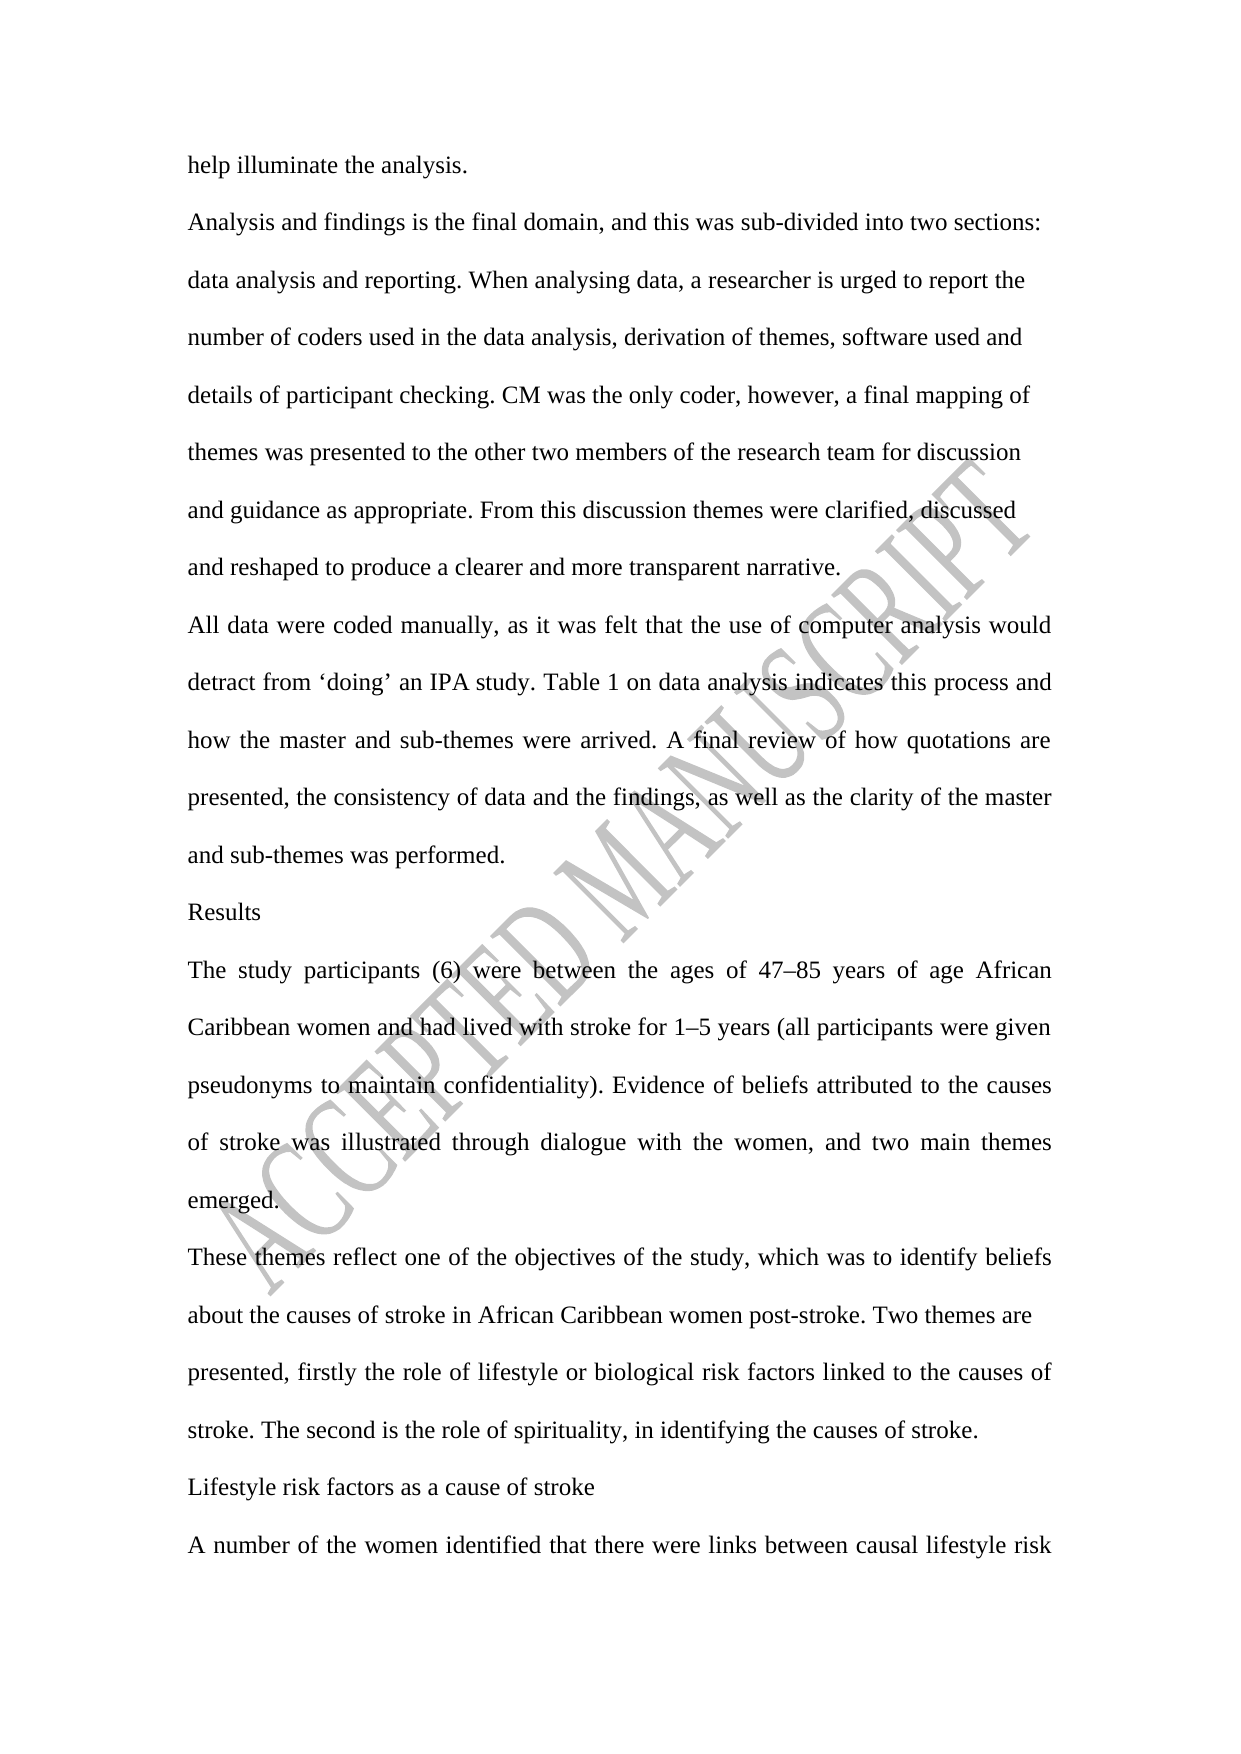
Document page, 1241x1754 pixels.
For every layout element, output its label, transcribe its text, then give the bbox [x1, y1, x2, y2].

text themes was presented to the other two members of the research team for discussion and guidance as appropriate. From this discussion themes were clarified, discussed and reshaped to produce a clearer and more transparent narrative. [187, 437, 1053, 581]
text presented, firstly the role of lifestyle or biological risk factors linked to the causes of stroke. The second is the role of spirituality, in identifying the causes of stroke. [187, 1357, 1053, 1444]
text All data were coded manually, as it was felt that the use of computer analysis would detract from ‘doing’ an IPA study. Table 1 on data analysis indicates this process and how the master and sub-themes were arrived. A final review of how quotations are presented, the consistency of data and the findings, as well as the clarity of the master and sub-themes was performed. [187, 610, 1053, 869]
text Results [187, 897, 1053, 926]
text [187, 150, 1053, 179]
text Lifestyle risk factors as a cause of stroke [187, 1472, 1053, 1501]
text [187, 1530, 1053, 1559]
text These themes reflect one of the objectives of the study, which was to identify beliefs about the causes of stroke in African Caribbean women post-stroke. Two themes are [187, 1242, 1053, 1329]
text The study participants (6) were between the ages of 47–85 years of age African Caribbean women and had lived with stroke for 1–5 years (all participants were given pseudonyms to maintain confidentiality). Evidence of beliefs attributed to the causes of stroke was illustrated through dialogue with the women, and two main themes emerged. [187, 955, 1053, 1214]
text Analysis and findings is the final domain, and this was sub-divided into two sections: data analysis and reporting. When analysing data, a researcher is urged to report the number of coders used in the data analysis, derivation of themes, software used and details of participant checking. CM was the only coder, however, a final mapping of [187, 207, 1053, 409]
